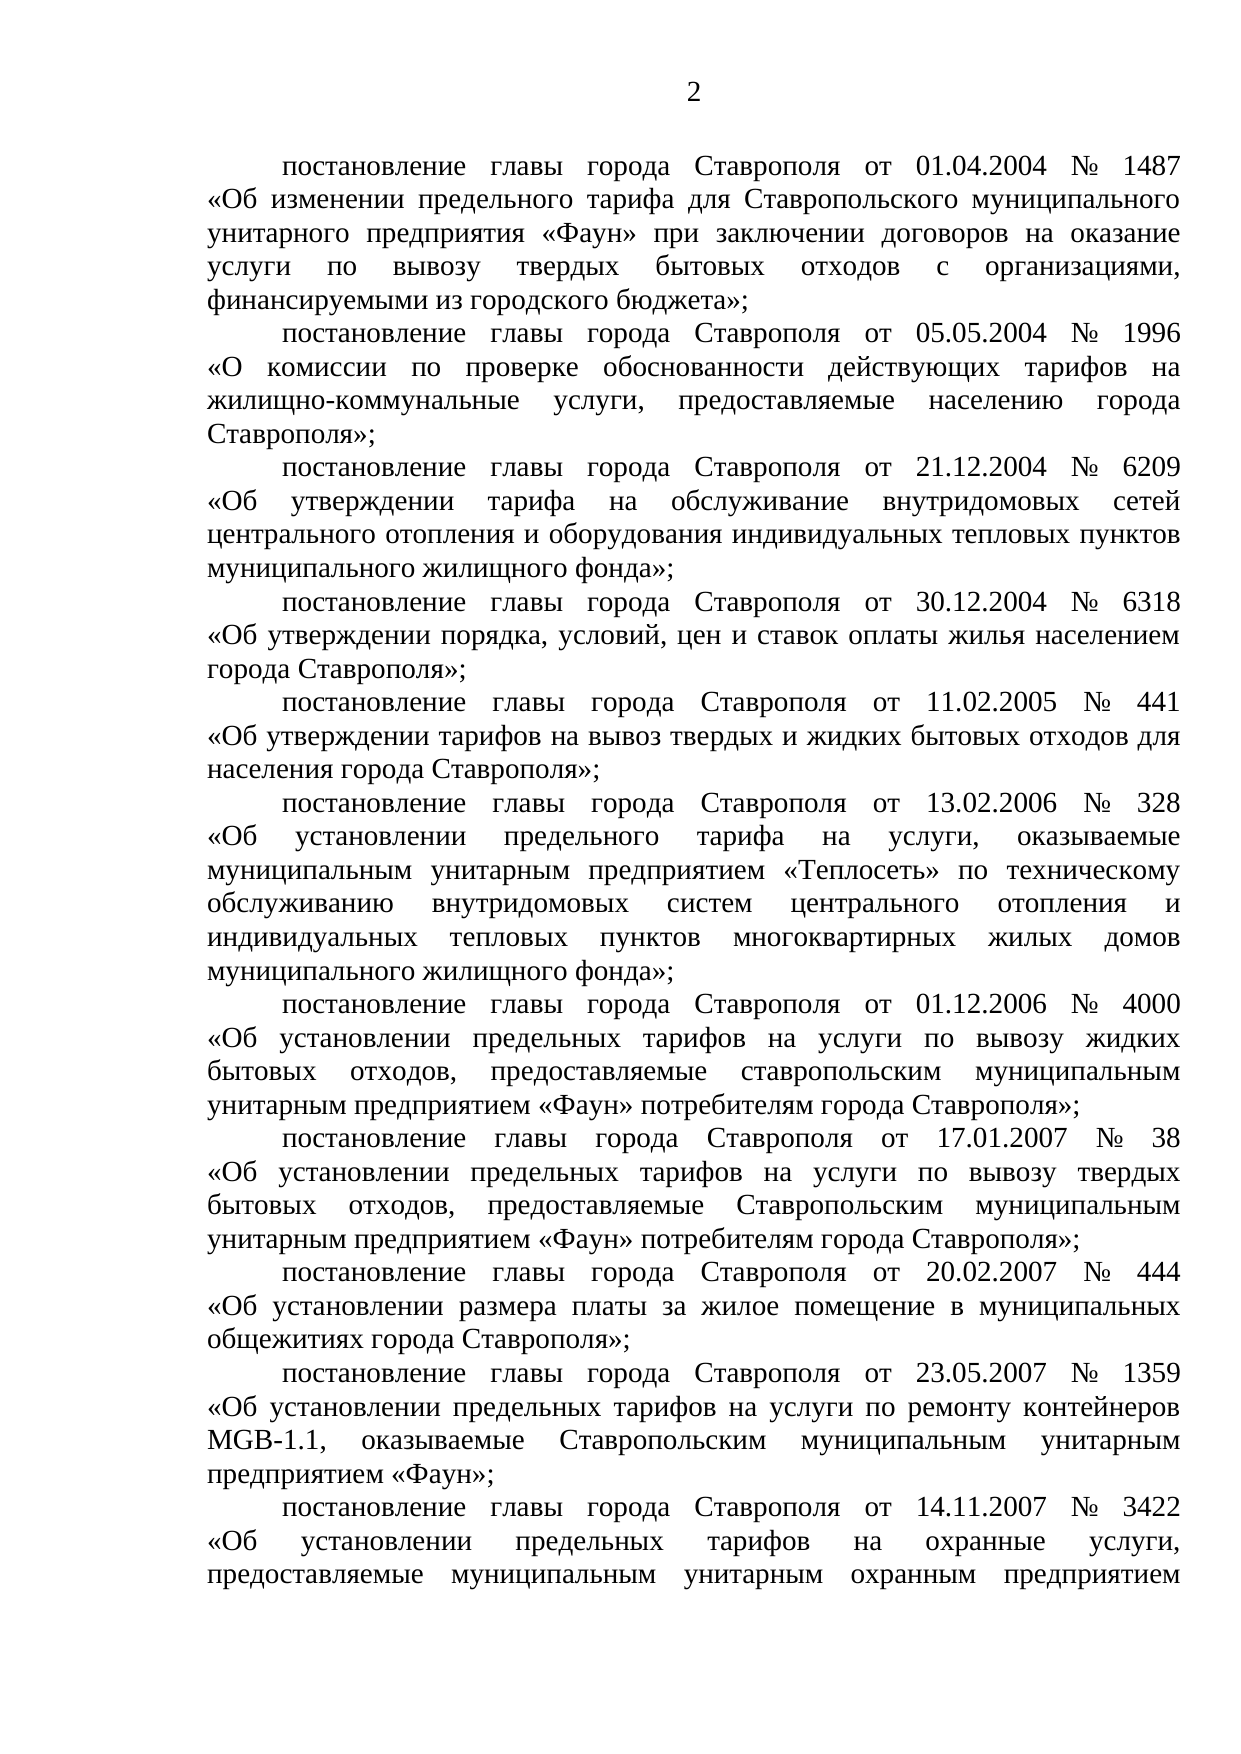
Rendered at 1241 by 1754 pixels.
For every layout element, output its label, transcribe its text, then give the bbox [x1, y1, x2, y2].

text постановление главы города Ставрополя от 01.12.2006 № 4000 «Об установлении предельных тарифов на услуги по вывозу жидких бытовых отходов, предоставляемые ставропольским муниципальным унитарным предприятием «Фаун» потребителям города Ставрополя»; [207, 986, 1181, 1120]
text постановление главы города Ставрополя от 17.01.2007 № 38 «Об установлении предельных тарифов на услуги по вывозу твердых бытовых отходов, предоставляемые Ставропольским муниципальным унитарным предприятием «Фаун» потребителям города Ставрополя»; [207, 1120, 1181, 1254]
text постановление главы города Ставрополя от 05.05.2004 № 1996 «О комиссии по проверке обоснованности действующих тарифов на жилищно-коммунальные услуги, предоставляемые населению города Ставрополя»; [207, 315, 1181, 449]
text постановление главы города Ставрополя от 23.05.2007 № 1359 «Об установлении предельных тарифов на услуги по ремонту контейнеров MGB-1.1, оказываемые Ставропольским муниципальным унитарным предприятием «Фаун»; [207, 1355, 1181, 1489]
text постановление главы города Ставрополя от 13.02.2006 № 328 «Об установлении предельного тарифа на услуги, оказываемые муниципальным унитарным предприятием «Теплосеть» по техническому обслуживанию внутридомовых систем центрального отопления и индивидуальных тепловых пунктов многоквартирных жилых домов муниципального жилищного фонда»; [207, 785, 1181, 986]
text постановление главы города Ставрополя от 01.04.2004 № 1487 «Об изменении предельного тарифа для Ставропольского муниципального унитарного предприятия «Фаун» при заключении договоров на оказание услуги по вывозу твердых бытовых отходов с организациями, финансируемыми из городского бюджета»; [207, 148, 1181, 315]
text постановление главы города Ставрополя от 30.12.2004 № 6318 «Об утверждении порядка, условий, цен и ставок оплаты жилья населением города Ставрополя»; [207, 584, 1181, 684]
text постановление главы города Ставрополя от 20.02.2007 № 444 «Об установлении размера платы за жилое помещение в муниципальных общежитиях города Ставрополя»; [207, 1254, 1181, 1355]
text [207, 1489, 1181, 1590]
text постановление главы города Ставрополя от 21.12.2004 № 6209 «Об утверждении тарифа на обслуживание внутридомовых сетей центрального отопления и оборудования индивидуальных тепловых пунктов муниципального жилищного фонда»; [207, 449, 1181, 584]
text постановление главы города Ставрополя от 11.02.2005 № 441 «Об утверждении тарифов на вывоз твердых и жидких бытовых отходов для населения города Ставрополя»; [207, 684, 1181, 785]
